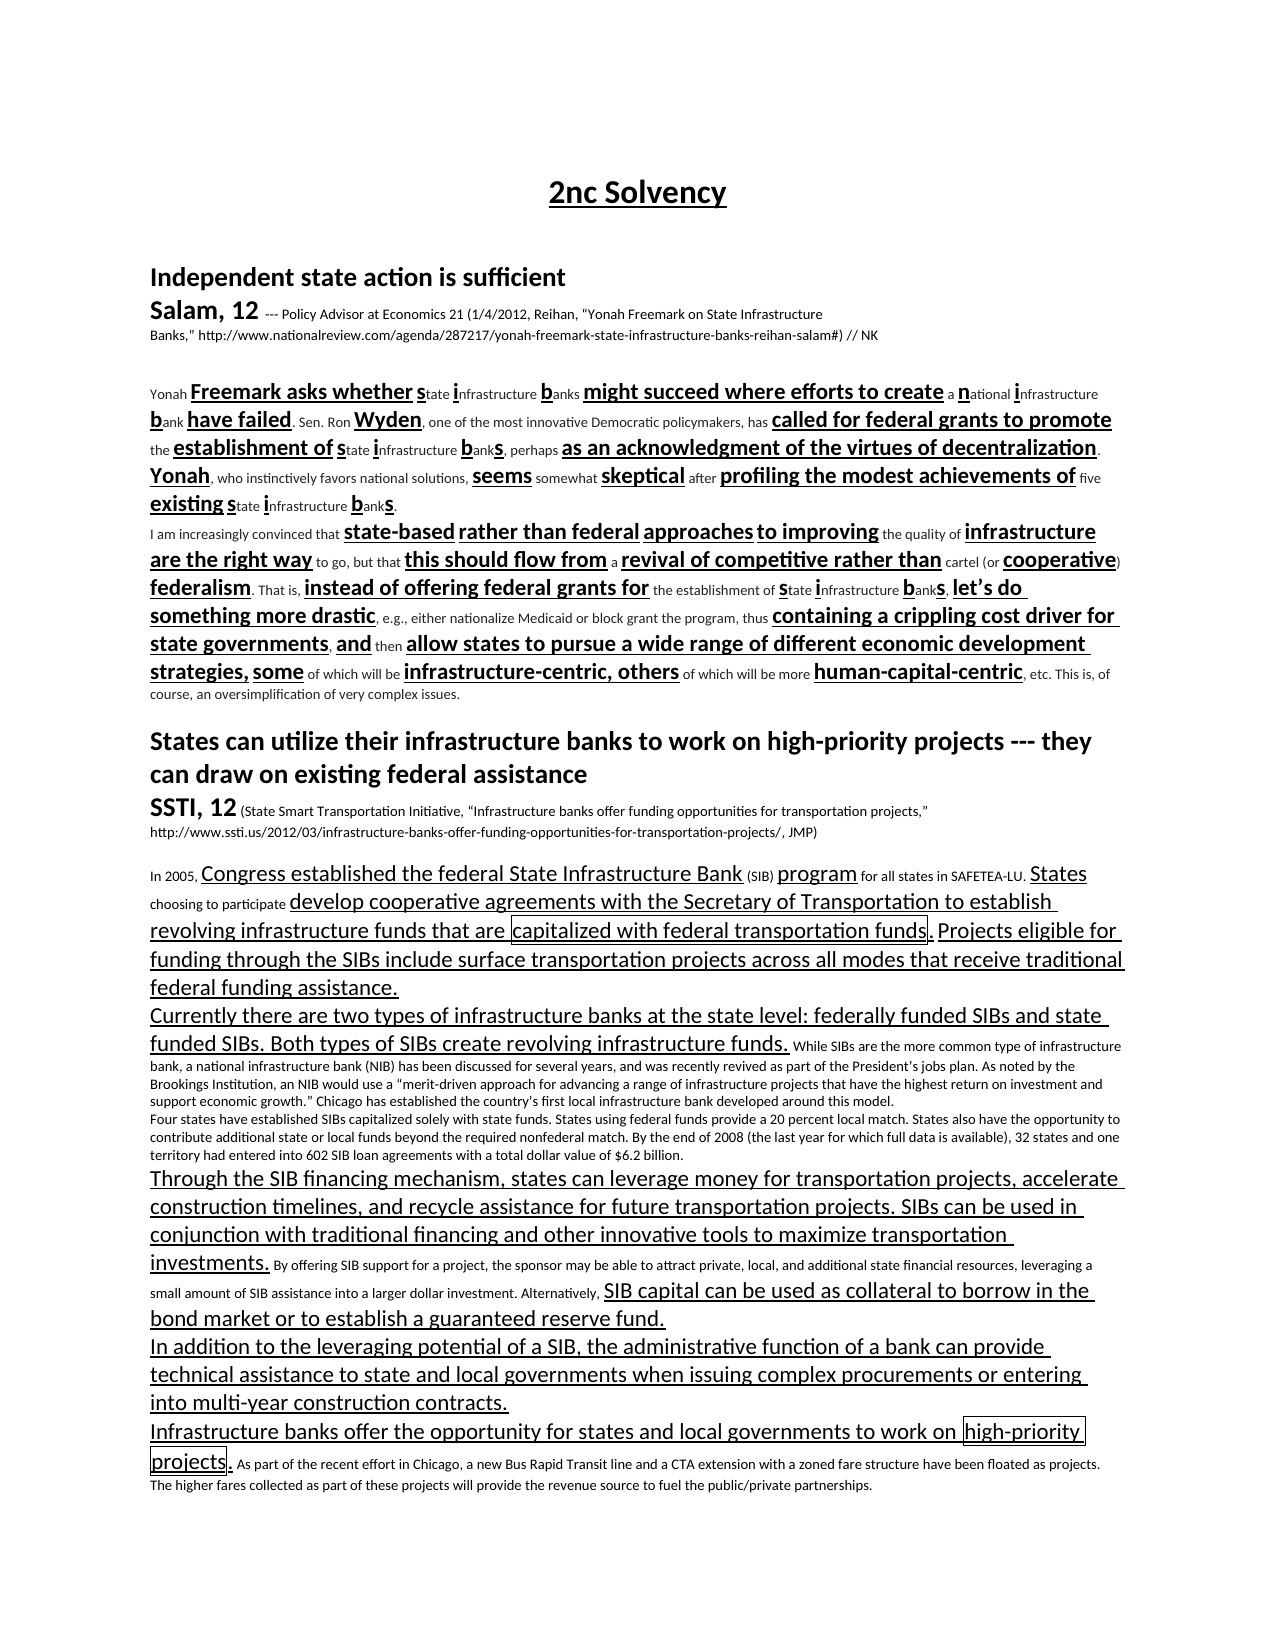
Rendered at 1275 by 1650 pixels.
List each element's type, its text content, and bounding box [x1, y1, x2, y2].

text In addition to the leveraging potential of a SIB, the administrative function of a bank can provide technical assistance to state and local governments when issuing complex procurements or entering into multi-year construction contracts. [150, 1332, 1125, 1416]
text I am increasingly convinced that state-based rather than federal approaches to improving the quality of infrastructure are the right way to go, but that this should flow from a revival of competitive rather than cartel (or cooperative) federalism. That is, instead of offering federal grants for the establishment of state infrastructure banks, let’s do something more drastic, e.g., either nationalize Medicaid or block grant the program, thus containing a crippling cost driver for state governments, and then allow states to pursue a wide range of different economic development strategies, some of which will be infrastructure-centric, others of which will be more human-capital-centric, etc. This is, of course, an oversimplification of very complex issues. [150, 517, 1125, 703]
subtitle States can utilize their infrastructure banks to work on high-priority projects --- they can draw on existing federal assistance [150, 724, 1125, 790]
text Salam, 12 --- Policy Advisor at Economics 21 (1/4/2012, Reihan, “Yonah Freemark on State Infrastructure Banks,” http://www.nationalreview.com/agenda/287217/yonah-freemark-state-infrastructure-banks-reihan-salam#) // NK [150, 293, 1125, 344]
text Four states have established SIBs capitalized solely with state funds. States using federal funds provide a 20 percent local match. States also have the opportunity to contribute additional state or local funds beyond the required nonfederal match. By the end of 2008 (the last year for which full data is available), 32 states and one territory had entered into 602 SIB loan agreements with a total dollar value of $6.2 billion. [150, 1111, 1125, 1164]
subtitle Independent state action is sufficient [150, 260, 1125, 293]
text Yonah Freemark asks whether state infrastructure banks might succeed where efforts to create a national infrastructure bank have failed. Sen. Ron Wyden, one of the most innovative Democratic policymakers, has called for federal grants to promote the establishment of state infrastructure banks, perhaps as an acknowledgment of the virtues of decentralization. Yonah, who instinctively favors national solutions, seems somewhat skeptical after profiling the modest achievements of five existing state infrastructure banks. [150, 377, 1125, 517]
text SSTI, 12 (State Smart Transportation Initiative, “Infrastructure banks offer funding opportunities for transportation projects,” http://www.ssti.us/2012/03/infrastructure-banks-offer-funding-opportunities-for-transportation-projects/, JMP) [150, 790, 1125, 841]
text In 2005, Congress established the federal State Infrastructure Bank (SIB) program for all states in SAFETEA-LU. States choosing to participate develop cooperative agreements with the Secretary of Transportation to establish revolving infrastructure funds that are capitalized with federal transportation funds. Projects eligible for funding through the SIBs include surface transportation projects across all modes that receive traditional federal funding assistance. [150, 971, 1125, 1001]
text Currently there are two types of infrastructure banks at the state level: federally funded SIBs and state funded SIBs. Both types of SIBs create revolving infrastructure funds. While SIBs are the more common type of infrastructure bank, a national infrastructure bank (NIB) has been discussed for several years, and was recently revived as part of the President’s jobs plan. As noted by the Brookings Institution, an NIB would use a “merit-driven approach for advancing a range of infrastructure projects that have the highest return on investment and support economic growth.” Chicago has established the country’s first local infrastructure bank developed around this model. [150, 1001, 1125, 1111]
subtitle 2nc Solvency [150, 171, 1125, 212]
text In 2005, Congress established the federal State Infrastructure Bank (SIB) program for all states in SAFETEA-LU. States choosing to participate develop cooperative agreements with the Secretary of Transportation to establish revolving infrastructure funds that are capitalized with federal transportation funds. Projects eligible for funding through the SIBs include surface transportation projects across all modes that receive traditional federal funding assistance. [150, 859, 1125, 969]
text Infrastructure banks offer the opportunity for states and local governments to work on high-priority projects. As part of the recent effort in Chicago, a new Bus Rapid Transit line and a CTA extension with a zoned fare structure have been floated as projects. The higher fares collected as part of these projects will provide the revenue source to fuel the public/private partnerships. [150, 1416, 1125, 1494]
text Through the SIB financing mechanism, states can leverage money for transportation projects, accelerate construction timelines, and recycle assistance for future transportation projects. SIBs can be used in conjunction with traditional financing and other innovative tools to maximize transportation investments. By offering SIB support for a project, the sponsor may be able to attract private, local, and additional state financial resources, leveraging a small amount of SIB assistance into a larger dollar investment. Alternatively, SIB capital can be used as collateral to borrow in the bond market or to establish a guaranteed reserve fund. [150, 1189, 1125, 1332]
